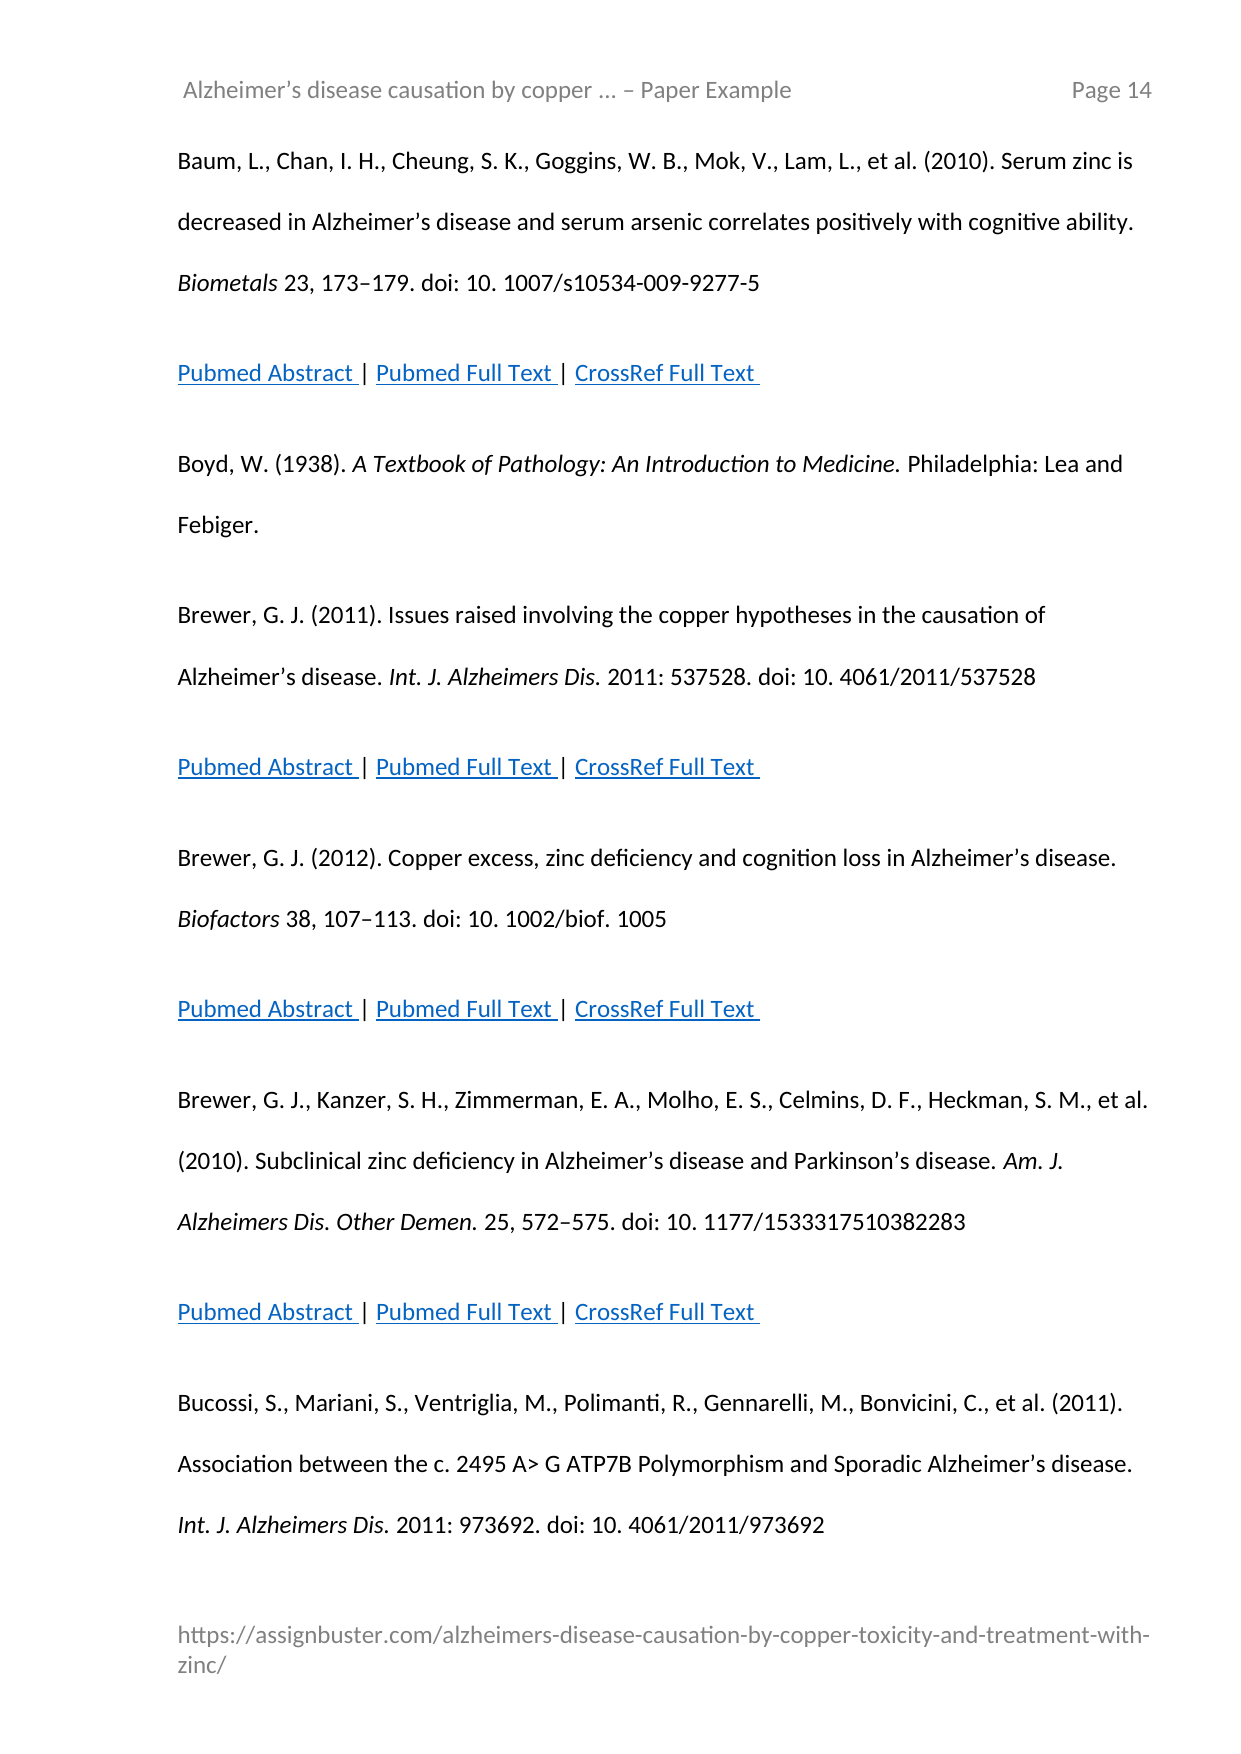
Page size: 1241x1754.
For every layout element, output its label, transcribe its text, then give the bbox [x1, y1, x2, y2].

text Bucossi, S., Mariani, S., Ventriglia, M., Polimanti, R., Gennarelli, M., Bonvicini, C., et al. (2011). Association between the c. 2495 A> G ATP7B Polymorphism and Sporadic Alzheimer’s disease. Int. J. Alzheimers Dis. 2011: 973692. doi: 10. 4061/2011/973692 [177, 1387, 1152, 1539]
text Brewer, G. J., Kanzer, S. H., Zimmerman, E. A., Molho, E. S., Celmins, D. F., Heckman, S. M., et al. (2010). Subclinical zinc deficiency in Alzheimer’s disease and Parkinson’s disease. Am. J. Alzheimers Dis. Other Demen. 25, 572–575. doi: 10. 1177/1533317510382283 [177, 1084, 1152, 1236]
text Pubmed Abstract | Pubmed Full Text | CrossRef Full Text [177, 751, 1152, 782]
text Pubmed Abstract | Pubmed Full Text | CrossRef Full Text [177, 993, 1152, 1024]
text Brewer, G. J. (2011). Issues raised involving the copper hypotheses in the causation of Alzheimer’s disease. Int. J. Alzheimers Dis. 2011: 537528. doi: 10. 4061/2011/537528 [177, 600, 1152, 691]
text Baum, L., Chan, I. H., Cheung, S. K., Goggins, W. B., Mok, V., Lam, L., et al. (2010). Serum zinc is decreased in Alzheimer’s disease and serum arsenic correlates positively with cognitive ability. Biometals 23, 173–179. doi: 10. 1007/s10534-009-9277-5 [177, 145, 1152, 298]
text Pubmed Abstract | Pubmed Full Text | CrossRef Full Text [177, 1296, 1152, 1327]
text Boyd, W. (1938). A Textbook of Pathology: An Introduction to Medicine. Philadelphia: Lea and Febiger. [177, 448, 1152, 540]
text Brewer, G. J. (2012). Copper excess, zinc deficiency and cognition loss in Alzheimer’s disease. Biofactors 38, 107–113. doi: 10. 1002/biof. 1005 [177, 842, 1152, 933]
text Pubmed Abstract | Pubmed Full Text | CrossRef Full Text [177, 358, 1152, 388]
